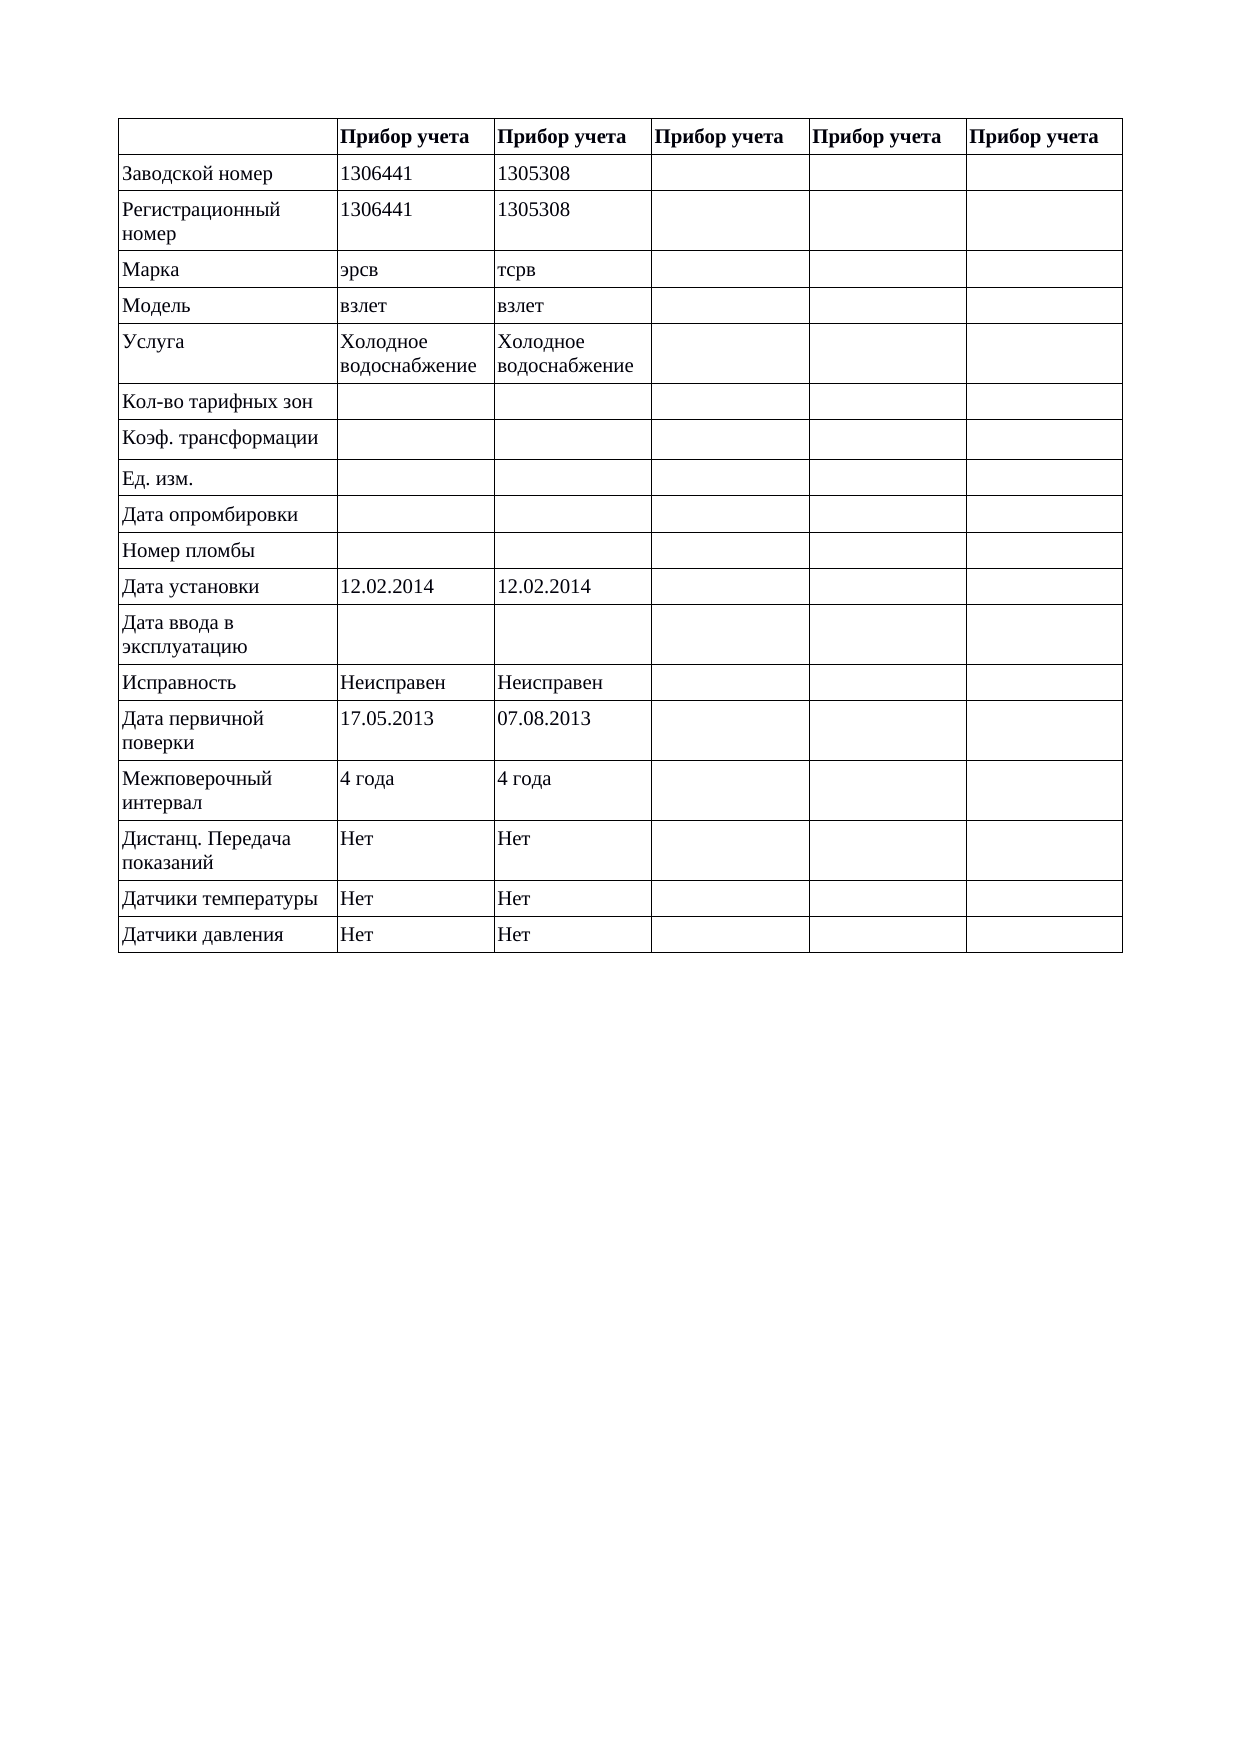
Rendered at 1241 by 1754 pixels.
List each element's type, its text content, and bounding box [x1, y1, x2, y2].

table_cell [810, 821, 966, 880]
table_cell Нет [338, 881, 494, 916]
table_cell [967, 460, 1122, 495]
table_cell [810, 496, 966, 531]
table_cell [652, 917, 809, 952]
table_cell [810, 569, 966, 603]
table_cell 17.05.2013 [338, 701, 494, 760]
table_cell 12.02.2014 [338, 569, 494, 603]
table_cell [495, 384, 651, 418]
table_cell [810, 251, 966, 286]
table_cell Кол-во тарифных зон [119, 384, 337, 418]
table_cell Нет [338, 821, 494, 880]
table_cell Датчики давления [119, 917, 337, 952]
table_cell [652, 384, 809, 418]
table_cell 1306441 [338, 155, 494, 190]
table_cell Коэф. трансформации [119, 420, 337, 459]
table_cell [967, 533, 1122, 567]
table_cell [967, 155, 1122, 190]
table_cell [338, 460, 494, 495]
table_cell [810, 761, 966, 820]
table_cell 4 года [338, 761, 494, 820]
table_cell [652, 324, 809, 382]
table_cell [967, 569, 1122, 603]
table_cell взлет [338, 288, 494, 322]
table_cell [652, 605, 809, 663]
table_cell 4 года [495, 761, 651, 820]
table_cell 07.08.2013 [495, 701, 651, 760]
table_cell Марка [119, 251, 337, 286]
table_cell [338, 533, 494, 567]
table_cell Регистрационный номер [119, 191, 337, 250]
table_cell [810, 701, 966, 760]
table_cell [652, 665, 809, 699]
table_cell 1305308 [495, 191, 651, 250]
table_cell [652, 533, 809, 567]
table_cell Номер пломбы [119, 533, 337, 567]
table_cell [967, 288, 1122, 322]
table_cell [652, 881, 809, 916]
table_cell [810, 191, 966, 250]
table_cell Дата установки [119, 569, 337, 603]
table_cell Дата первичной поверки [119, 701, 337, 760]
table_cell [652, 191, 809, 250]
table_cell [495, 605, 651, 663]
table_cell [967, 761, 1122, 820]
table_cell Нет [338, 917, 494, 952]
table_cell [967, 324, 1122, 382]
table_cell [810, 665, 966, 699]
table_cell [810, 460, 966, 495]
table_cell [810, 384, 966, 418]
table_cell Дистанц. Передача показаний [119, 821, 337, 880]
table_cell Модель [119, 288, 337, 322]
table_cell [338, 496, 494, 531]
table_header Прибор учета [967, 119, 1122, 154]
table_cell [810, 324, 966, 382]
table_cell [652, 155, 809, 190]
table_cell [967, 665, 1122, 699]
table_header Прибор учета [652, 119, 809, 154]
table_header Прибор учета [495, 119, 651, 154]
table_cell [967, 917, 1122, 952]
table_cell [810, 533, 966, 567]
table_cell [967, 191, 1122, 250]
table_cell [495, 420, 651, 459]
table_cell 1306441 [338, 191, 494, 250]
table_cell [967, 420, 1122, 459]
table_cell эрсв [338, 251, 494, 286]
table_header [119, 119, 337, 154]
table_cell [652, 288, 809, 322]
table_cell Исправность [119, 665, 337, 699]
table_cell [810, 881, 966, 916]
table_cell Заводской номер [119, 155, 337, 190]
table_cell Нет [495, 881, 651, 916]
table_cell тсрв [495, 251, 651, 286]
table_cell 1305308 [495, 155, 651, 190]
table_cell [652, 821, 809, 880]
table_cell [652, 251, 809, 286]
table_cell [652, 460, 809, 495]
table_cell [967, 384, 1122, 418]
table_cell Межповерочный интервал [119, 761, 337, 820]
table_cell Ед. изм. [119, 460, 337, 495]
table_cell Нет [495, 821, 651, 880]
table_cell [338, 420, 494, 459]
table_cell Нет [495, 917, 651, 952]
table_cell [967, 605, 1122, 663]
table_cell [338, 605, 494, 663]
table_cell [810, 288, 966, 322]
table_cell [810, 605, 966, 663]
table_cell Датчики температуры [119, 881, 337, 916]
table_cell Услуга [119, 324, 337, 382]
table_cell [810, 155, 966, 190]
table_cell [652, 420, 809, 459]
table_cell [495, 496, 651, 531]
table_cell [652, 569, 809, 603]
table_cell Неисправен [495, 665, 651, 699]
table_cell [652, 761, 809, 820]
table_cell [967, 496, 1122, 531]
table_header Прибор учета [338, 119, 494, 154]
table_cell [652, 701, 809, 760]
table_cell [652, 496, 809, 531]
table_cell [967, 251, 1122, 286]
table_cell [967, 701, 1122, 760]
table_cell Дата ввода в эксплуатацию [119, 605, 337, 663]
table_cell [967, 821, 1122, 880]
table_cell [495, 460, 651, 495]
table_header Прибор учета [810, 119, 966, 154]
table_cell Холодное водоснабжение [495, 324, 651, 382]
table_cell взлет [495, 288, 651, 322]
table_cell [810, 917, 966, 952]
table_cell [810, 420, 966, 459]
table_cell [967, 881, 1122, 916]
table_cell Холодное водоснабжение [338, 324, 494, 382]
table_cell [338, 384, 494, 418]
table_cell Дата опромбировки [119, 496, 337, 531]
table_cell [495, 533, 651, 567]
table_cell 12.02.2014 [495, 569, 651, 603]
table_cell Неисправен [338, 665, 494, 699]
